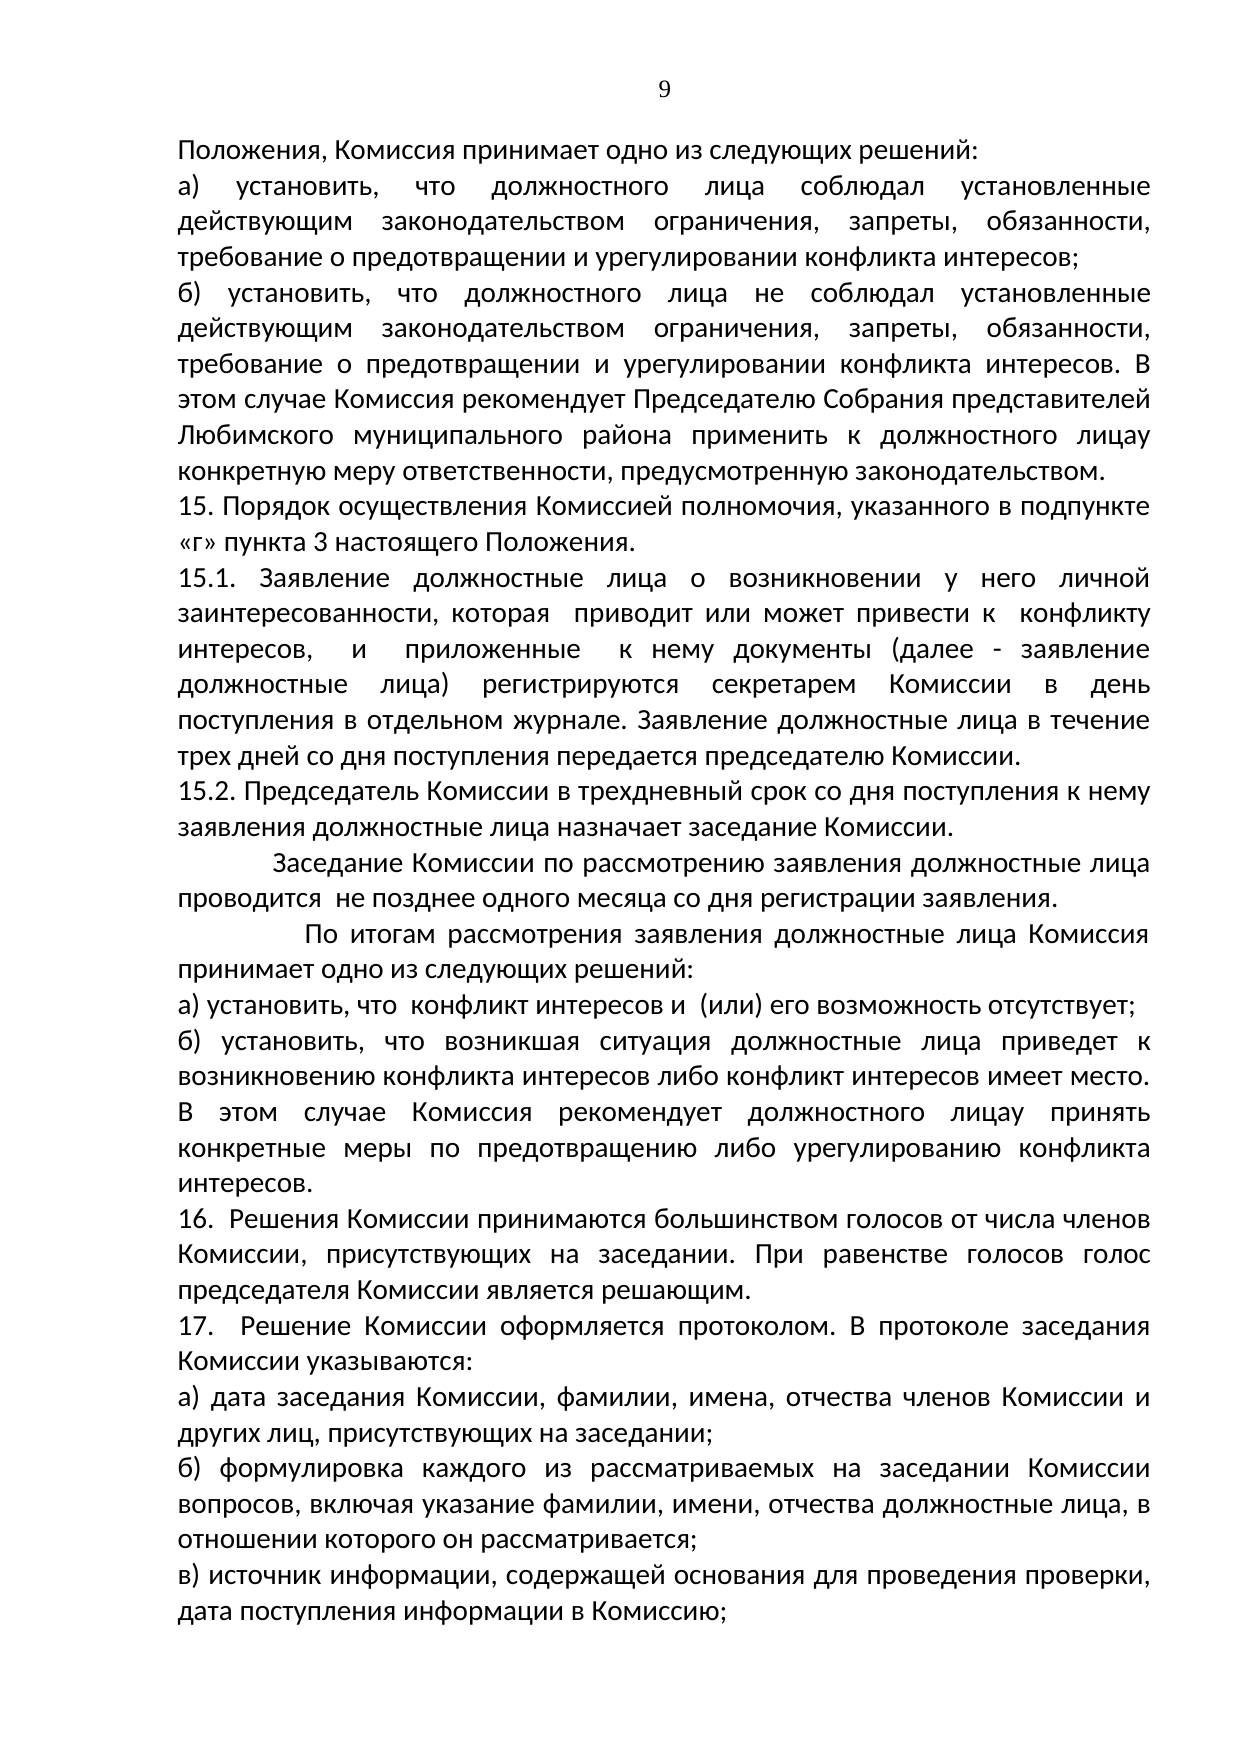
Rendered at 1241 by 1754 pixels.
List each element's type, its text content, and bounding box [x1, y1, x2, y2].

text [177, 131, 1152, 167]
text б) установить, что должностного лица не соблюдал установленные действующим законодательством ограничения, запреты, обязанности, требование о предотвращении и урегулировании конфликта интересов. В этом случае Комиссия рекомендует Председателю Собрания представителей Любимского муниципального района применить к должностного лицау конкретную меру ответственности, предусмотренную законодательством. [177, 274, 1152, 487]
text 17. Решение Комиссии оформляется протоколом. В протоколе заседания Комиссии указываются: [177, 1307, 1152, 1378]
text б) установить, что возникшая ситуация должностные лица приведет к возникновению конфликта интересов либо конфликт интересов имеет место. В этом случае Комиссия рекомендует должностного лицау принять конкретные меры по предотвращению либо урегулированию конфликта интересов. 16. Решения Комиссии принимаются большинством голосов от числа членов Комиссии, присутствующих на заседании. При равенстве голосов голос председателя Комиссии является решающим. [177, 1022, 1152, 1307]
text а) установить, что должностного лица соблюдал установленные действующим законодательством ограничения, запреты, обязанности, требование о предотвращении и урегулировании конфликта интересов; [177, 167, 1152, 274]
text в) источник информации, содержащей основания для проведения проверки, дата поступления информации в Комиссию; [177, 1556, 1152, 1627]
text По итогам рассмотрения заявления должностные лица Комиссия принимает одно из следующих решений: [177, 915, 1152, 986]
text Заседание Комиссии по рассмотрению заявления должностные лица проводится не позднее одного месяца со дня регистрации заявления. [177, 844, 1152, 915]
text 15. Порядок осуществления Комиссией полномочия, указанного в подпункте «г» пункта 3 настоящего Положения. [177, 487, 1152, 559]
text 15.2. Председатель Комиссии в трехдневный срок со дня поступления к нему заявления должностные лица назначает заседание Комиссии. [177, 772, 1152, 844]
text а) установить, что конфликт интересов и (или) его возможность отсутствует; [177, 986, 1152, 1022]
text а) дата заседания Комиссии, фамилии, имена, отчества членов Комиссии и других лиц, присутствующих на заседании; [177, 1378, 1152, 1449]
text б) формулировка каждого из рассматриваемых на заседании Комиссии вопросов, включая указание фамилии, имени, отчества должностные лица, в отношении которого он рассматривается; [177, 1449, 1152, 1556]
text 15.1. Заявление должностные лица о возникновении у него личной заинтересованности, которая приводит или может привести к конфликту интересов, и приложенные к нему документы (далее - заявление должностные лица) регистрируются секретарем Комиссии в день поступления в отдельном журнале. Заявление должностные лица в течение трех дней со дня поступления передается председателю Комиссии. [177, 559, 1152, 772]
